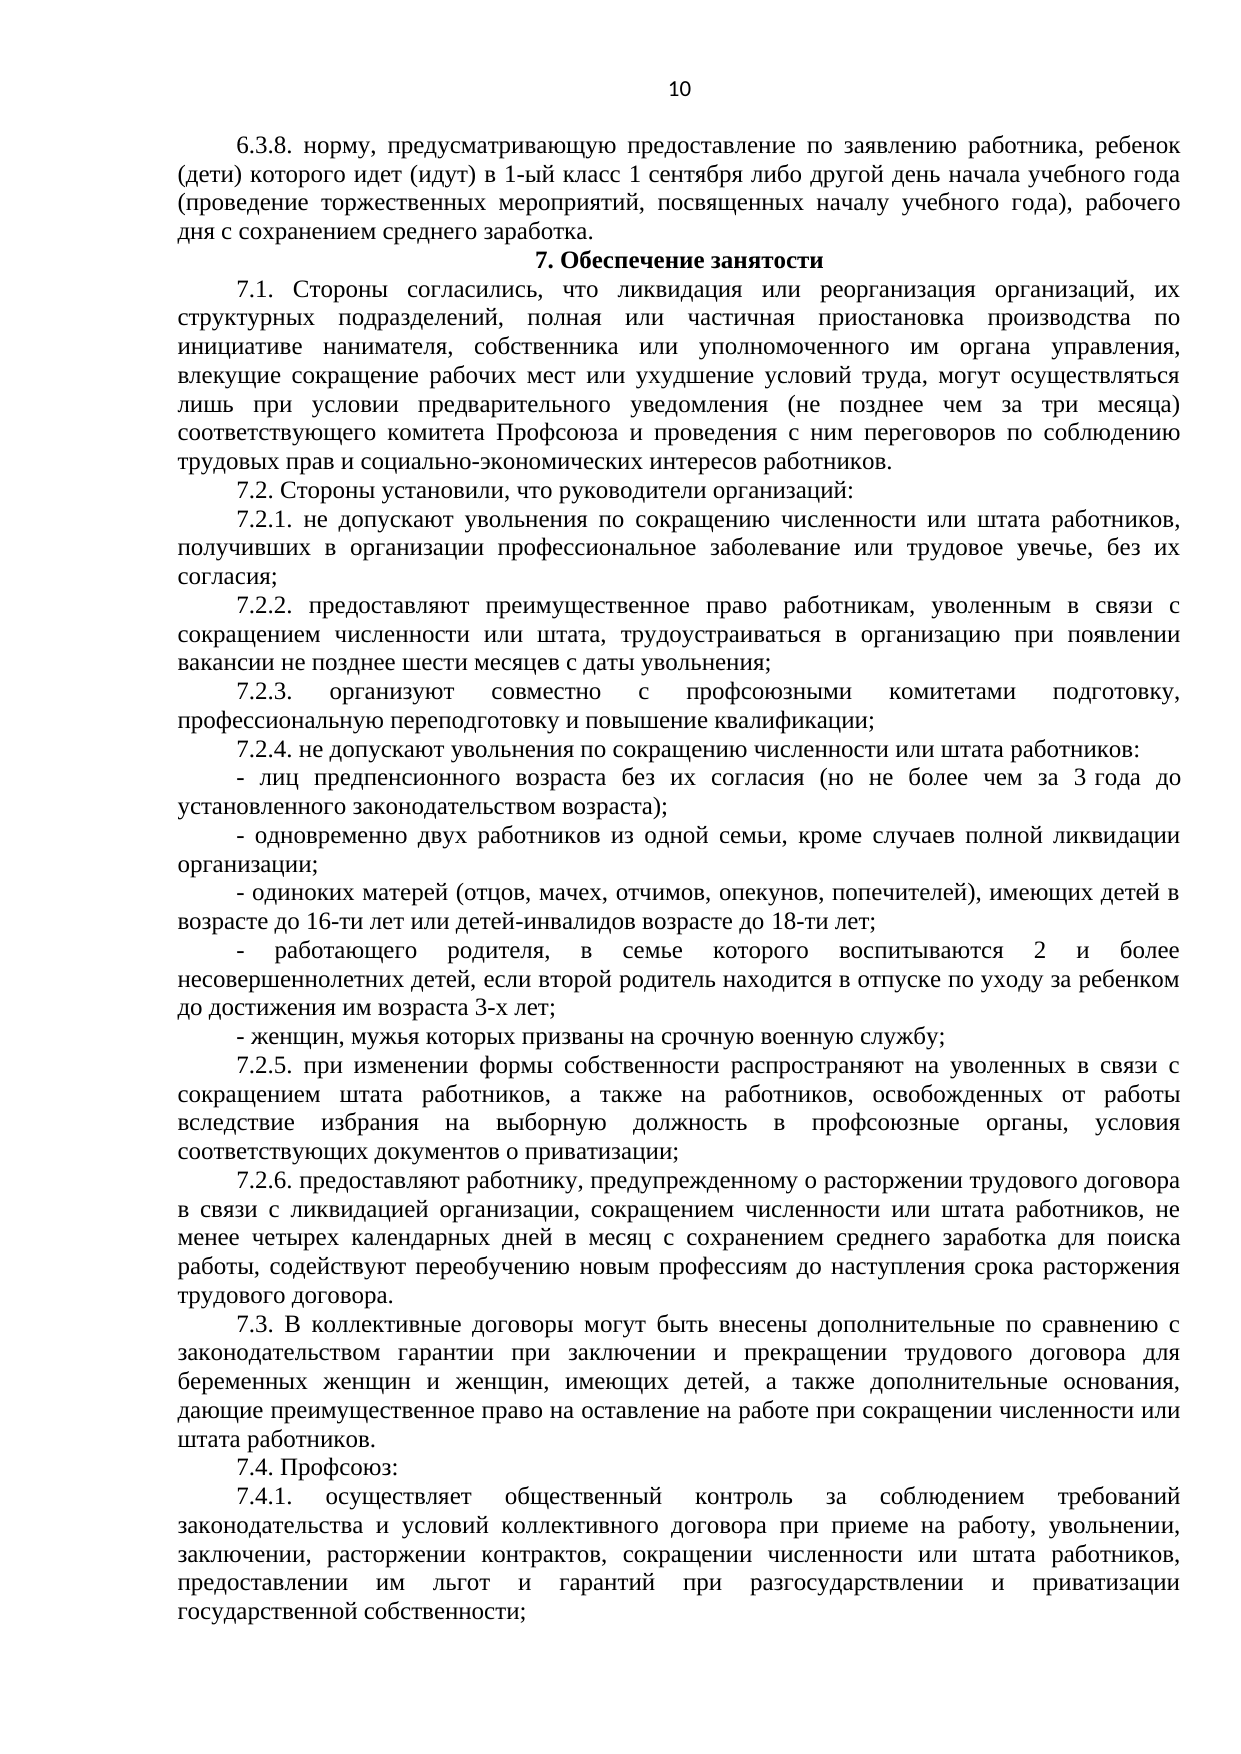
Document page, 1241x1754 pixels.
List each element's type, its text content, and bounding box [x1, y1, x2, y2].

text 7.2.1. не допускают увольнения по сокращению численности или штата работников, получивших в организации профессиональное заболевание или трудовое увечье, без их согласия; [177, 504, 1181, 590]
text - работающего родителя, в семье которого воспитываются 2 и более несовершеннолетних детей, если второй родитель находится в отпуске по уходу за ребенком до достижения им возраста 3-х лет; [177, 935, 1181, 1021]
text 7.2. Стороны установили, что руководители организаций: [177, 475, 1181, 504]
text - одиноких матерей (отцов, мачех, отчимов, опекунов, попечителей), имеющих детей в возрасте до 16-ти лет или детей-инвалидов возрасте до 18-ти лет; [177, 877, 1181, 935]
text - женщин, мужья которых призваны на срочную военную службу; [177, 1021, 1181, 1050]
text - одновременно двух работников из одной семьи, кроме случаев полной ликвидации организации; [177, 820, 1181, 877]
text 7. Обеспечение занятости [177, 245, 1181, 274]
text 7.2.2. предоставляют преимущественное право работникам, уволенным в связи с сокращением численности или штата, трудоустраиваться в организацию при появлении вакансии не позднее шести месяцев с даты увольнения; [177, 590, 1181, 676]
text 7.2.5. при изменении формы собственности распространяют на уволенных в связи с сокращением штата работников, а также на работников, освобожденных от работы вследствие избрания на выборную должность в профсоюзные органы, условия соответствующих документов о приватизации; [177, 1050, 1181, 1165]
text 7.1. Стороны согласились, что ликвидация или реорганизация организаций, их структурных подразделений, полная или частичная приостановка производства по инициативе нанимателя, собственника или уполномоченного им органа управления, влекущие сокращение рабочих мест или ухудшение условий труда, могут осуществляться лишь при условии предварительного уведомления (не позднее чем за три месяца) соответствующего комитета Профсоюза и проведения с ним переговоров по соблюдению трудовых прав и социально-экономических интересов работников. [177, 274, 1181, 475]
text - лиц предпенсионного возраста без их согласия (но не более чем за 3 года до установленного законодательством возраста); [177, 762, 1181, 820]
text 7.4.1. осуществляет общественный контроль за соблюдением требований законодательства и условий коллективного договора при приеме на работу, увольнении, заключении, расторжении контрактов, сокращении численности или штата работников, предоставлении им льгот и гарантий при разгосударствлении и приватизации государственной собственности; [177, 1481, 1181, 1625]
text 7.2.4. не допускают увольнения по сокращению численности или штата работников: [177, 734, 1181, 762]
text 7.4. Профсоюз: [177, 1452, 1181, 1481]
text 7.2.6. предоставляют работнику, предупрежденному о расторжении трудового договора в связи с ликвидацией организации, сокращением численности или штата работников, не менее четырех календарных дней в месяц с сохранением среднего заработка для поиска работы, содействуют переобучению новым профессиям до наступления срока расторжения трудового договора. [177, 1165, 1181, 1309]
text 7.3. В коллективные договоры могут быть внесены дополнительные по сравнению с законодательством гарантии при заключении и прекращении трудового договора для беременных женщин и женщин, имеющих детей, а также дополнительные основания, дающие преимущественное право на оставление на работе при сокращении численности или штата работников. [177, 1309, 1181, 1452]
text 7.2.3. организуют совместно с профсоюзными комитетами подготовку, профессиональную переподготовку и повышение квалификации; [177, 676, 1181, 734]
text 6.3.8. норму, предусматривающую предоставление по заявлению работника, ребенок (дети) которого идет (идут) в 1-ый класс 1 сентября либо другой день начала учебного года (проведение торжественных мероприятий, посвященных началу учебного года), рабочего дня с сохранением среднего заработка. [177, 130, 1181, 245]
